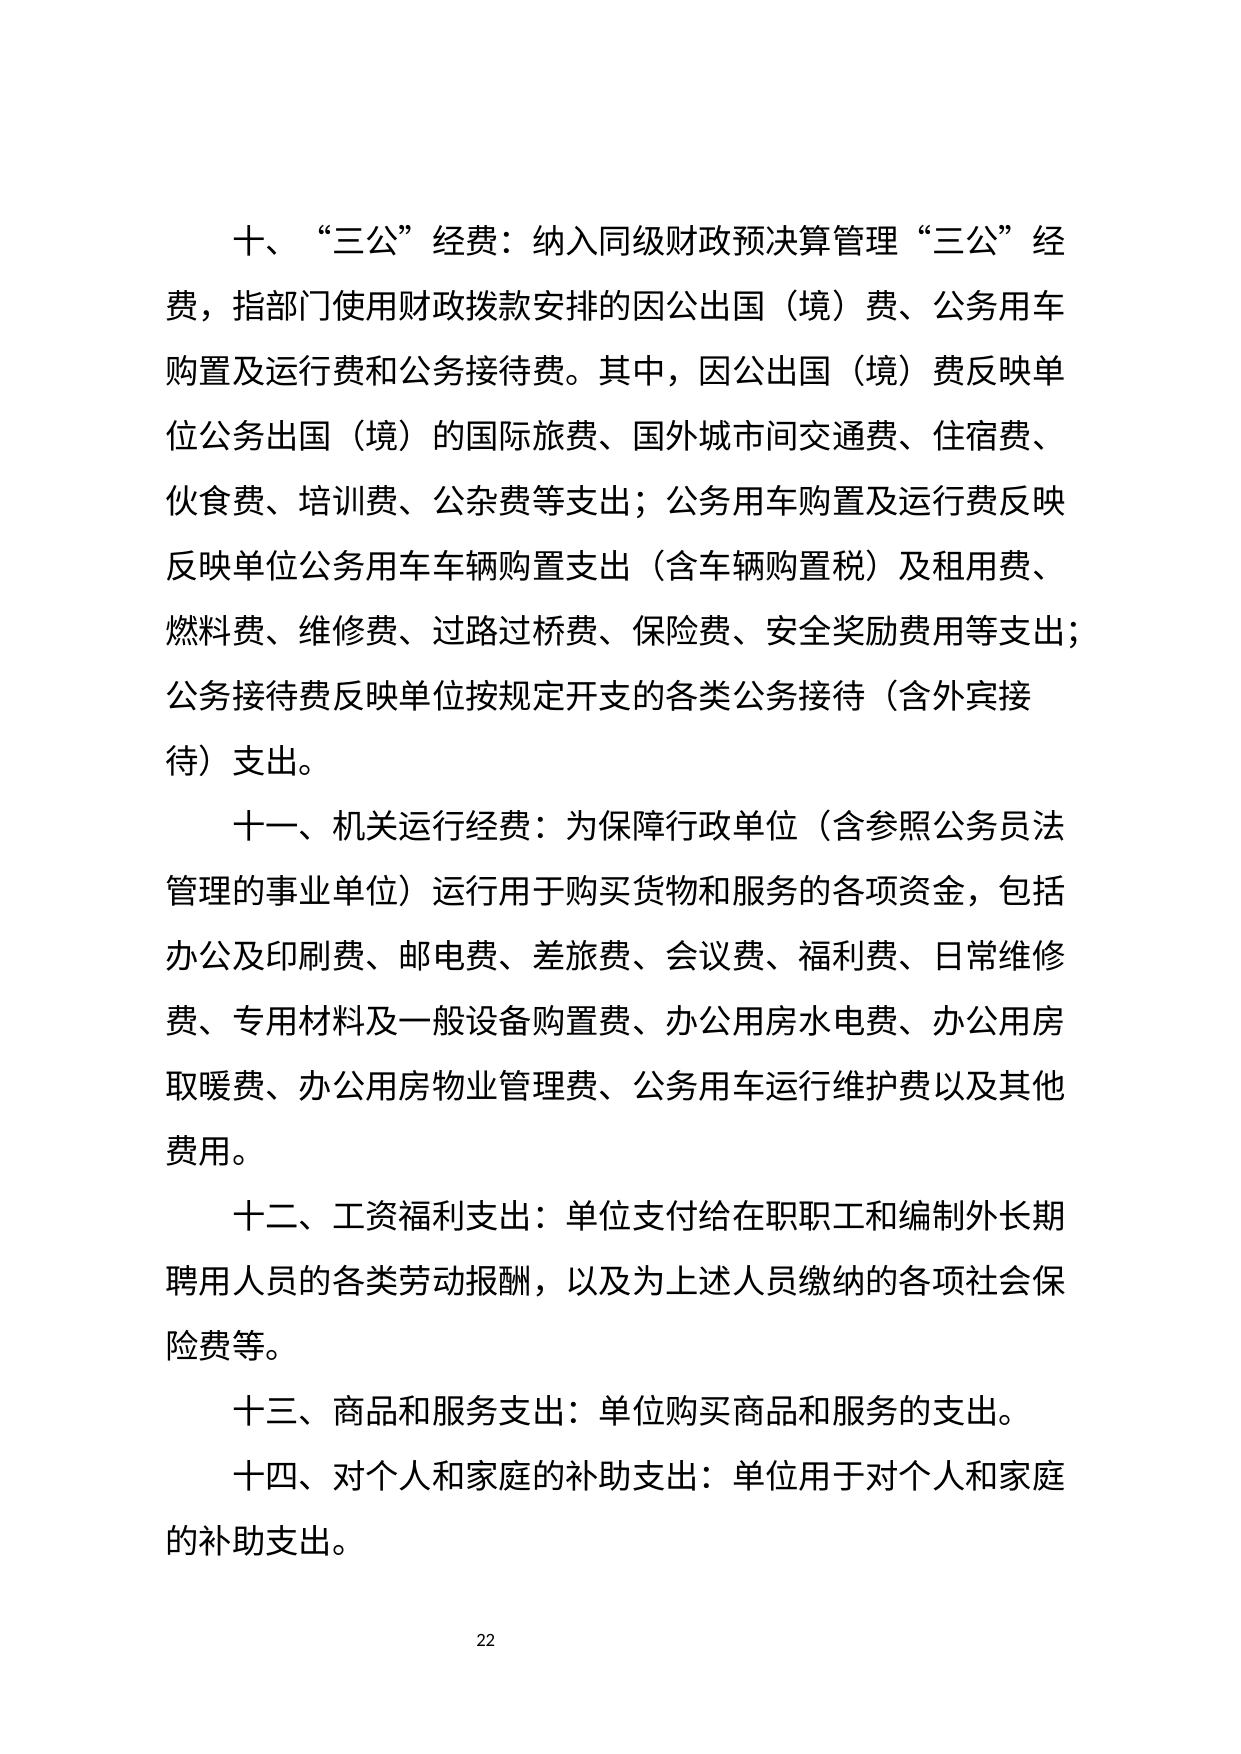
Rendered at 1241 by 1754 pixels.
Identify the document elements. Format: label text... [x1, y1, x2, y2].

text 十四、对个人和家庭的补助支出：单位用于对个人和家庭的补助支出。 [165, 1441, 1087, 1571]
text 十、“三公”经费：纳入同级财政预决算管理“三公”经费，指部门使用财政拨款安排的因公出国（境）费、公务用车购置及运行费和公务接待费。其中，因公出国（境）费反映单位公务出国（境）的国际旅费、国外城市间交通费、住宿费、伙食费、培训费、公杂费等支出；公务用车购置及运行费反映反映单位公务用车车辆购置支出（含车辆购置税）及租用费、燃料费、维修费、过路过桥费、保险费、安全奖励费用等支出；公务接待费反映单位按规定开支的各类公务接待（含外宾接待）支出。 [165, 206, 1087, 791]
text 十一、机关运行经费：为保障行政单位（含参照公务员法管理的事业单位）运行用于购买货物和服务的各项资金，包括办公及印刷费、邮电费、差旅费、会议费、福利费、日常维修费、专用材料及一般设备购置费、办公用房水电费、办公用房取暖费、办公用房物业管理费、公务用车运行维护费以及其他费用。 [165, 791, 1087, 1181]
text 十二、工资福利支出：单位支付给在职职工和编制外长期聘用人员的各类劳动报酬，以及为上述人员缴纳的各项社会保险费等。 [165, 1181, 1087, 1376]
text 十三、商品和服务支出：单位购买商品和服务的支出。 [165, 1376, 1087, 1441]
